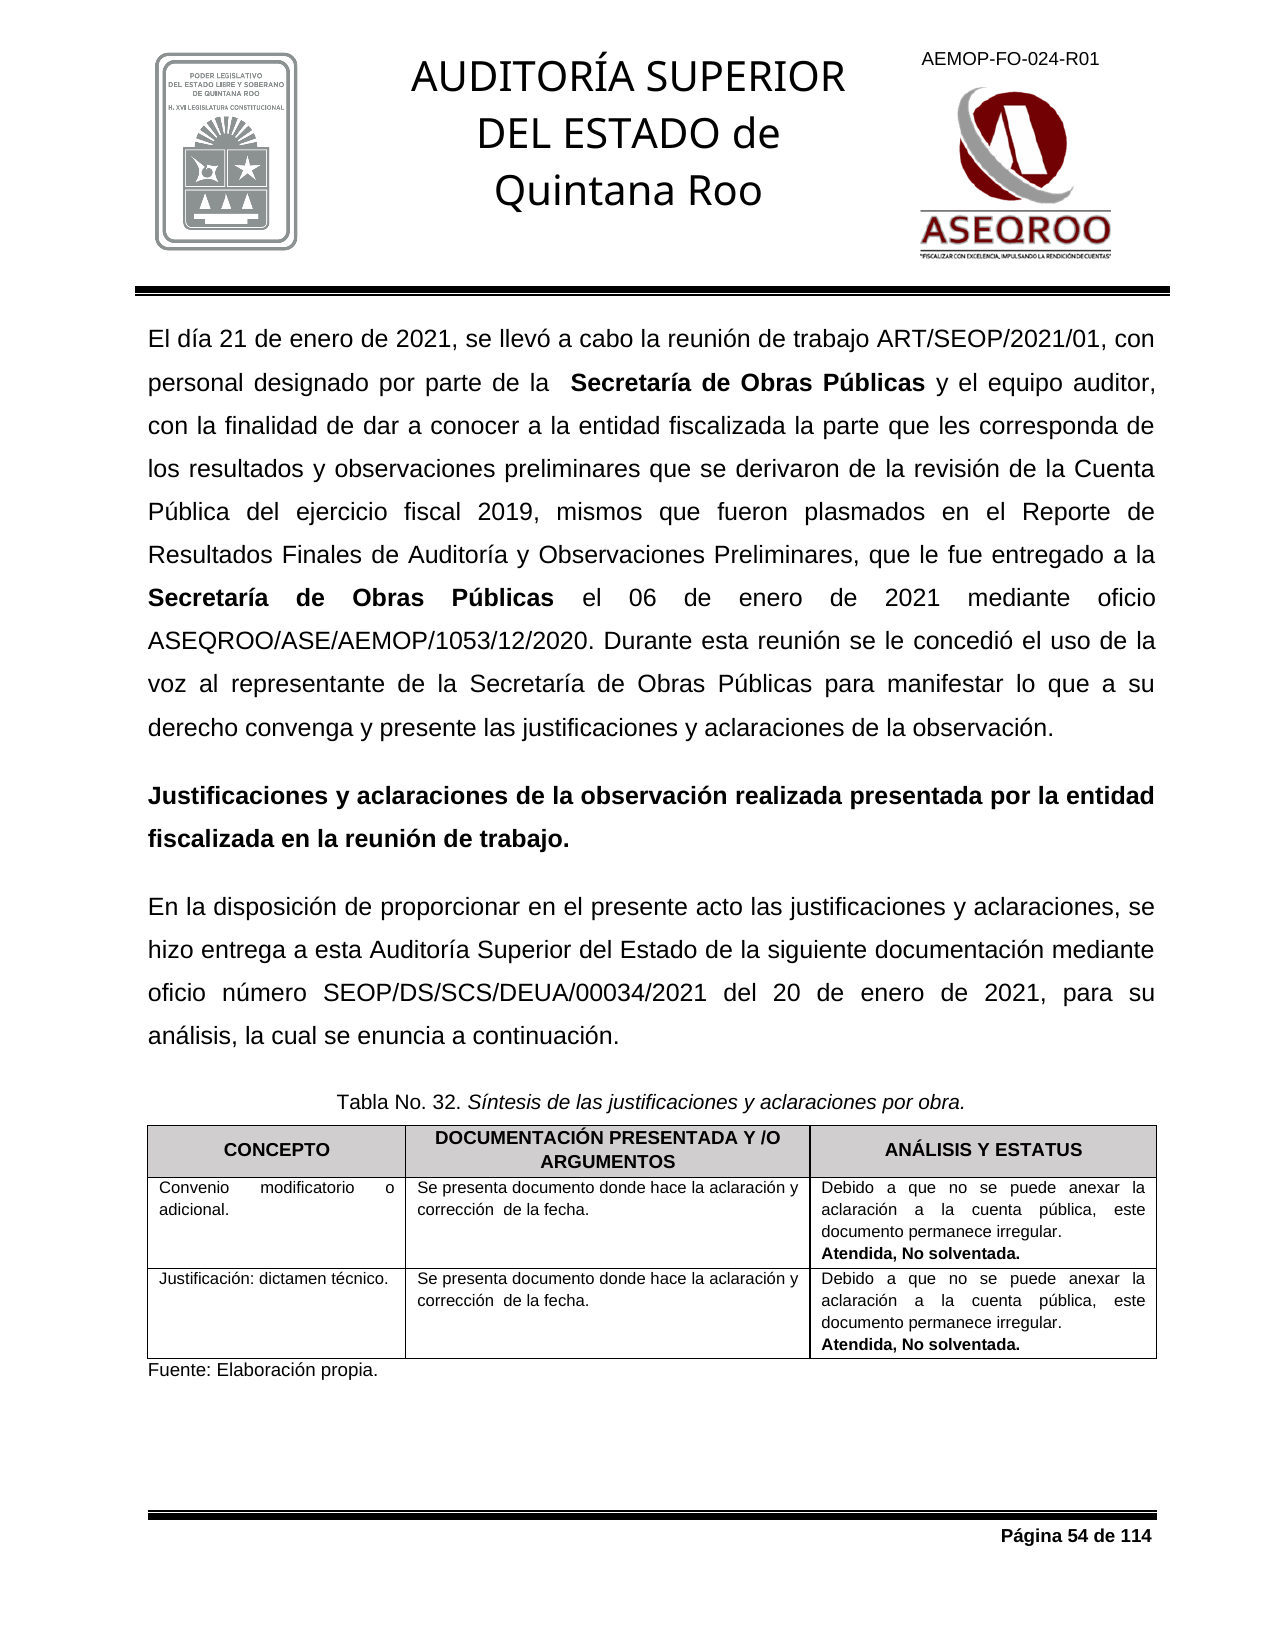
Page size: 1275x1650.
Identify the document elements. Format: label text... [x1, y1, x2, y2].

table_cell Debido a que no se puede anexar la aclaración a la cuenta pública, este documento permanece irregular. Atendida, No solventada. [811, 1269, 1156, 1358]
text Justificaciones y aclaraciones de la observación realizada presentada por la entidad fiscalizada en la reunión de trabajo. [148, 781, 1157, 853]
table_cell Debido a que no se puede anexar la aclaración a la cuenta pública, este documento permanece irregular. Atendida, No solventada. [811, 1178, 1156, 1267]
text En la disposición de proporcionar en el presente acto las justificaciones y aclaraciones, se hizo entrega a esta Auditoría Superior del Estado de la siguiente documentación mediante oficio número SEOP/DS/SCS/DEUA/00034/2021 del 20 de enero de 2021, para su análisis, la cual se enuncia a continuación. [148, 892, 1157, 1050]
table_header CONCEPTO [148, 1126, 405, 1177]
table_cell Se presenta documento donde hace la aclaración y corrección de la fecha. [406, 1178, 809, 1267]
table_header DOCUMENTACIÓN PRESENTADA Y /O ARGUMENTOS [406, 1126, 809, 1177]
table_cell Justificación: dictamen técnico. [148, 1269, 405, 1358]
table_cell Convenio modificatorio o adicional. [148, 1178, 405, 1267]
text El día 21 de enero de 2021, se llevó a cabo la reunión de trabajo ART/SEOP/2021/01, con personal designado por parte de la Secretaría de Obras Públicas y el equipo auditor, con la finalidad de dar a conocer a la entidad fiscalizada la parte que les corresponda de los resultados y observaciones preliminares que se derivaron de la revisión de la Cuenta Pública del ejercicio fiscal 2019, mismos que fueron plasmados en el Reporte de Resultados Finales de Auditoría y Observaciones Preliminares, que le fue entregado a la Secretaría de Obras Públicas el 06 de enero de 2021 mediante oficio ASEQROO/ASE/AEMOP/1053/12/2020. Durante esta reunión se le concedió el uso de la voz al representante de la Secretaría de Obras Públicas para manifestar lo que a su derecho convenga y presente las justificaciones y aclaraciones de la observación. [148, 324, 1157, 741]
picture [920, 87, 1111, 259]
table_header ANÁLISIS Y ESTATUS [811, 1126, 1156, 1177]
text Tabla No. 32. Síntesis de las justificaciones y aclaraciones por obra. [148, 1089, 1157, 1113]
text Fuente: Elaboración propia. [148, 1359, 1157, 1381]
table_cell Se presenta documento donde hace la aclaración y corrección de la fecha. [406, 1269, 809, 1358]
picture [153, 49, 299, 252]
